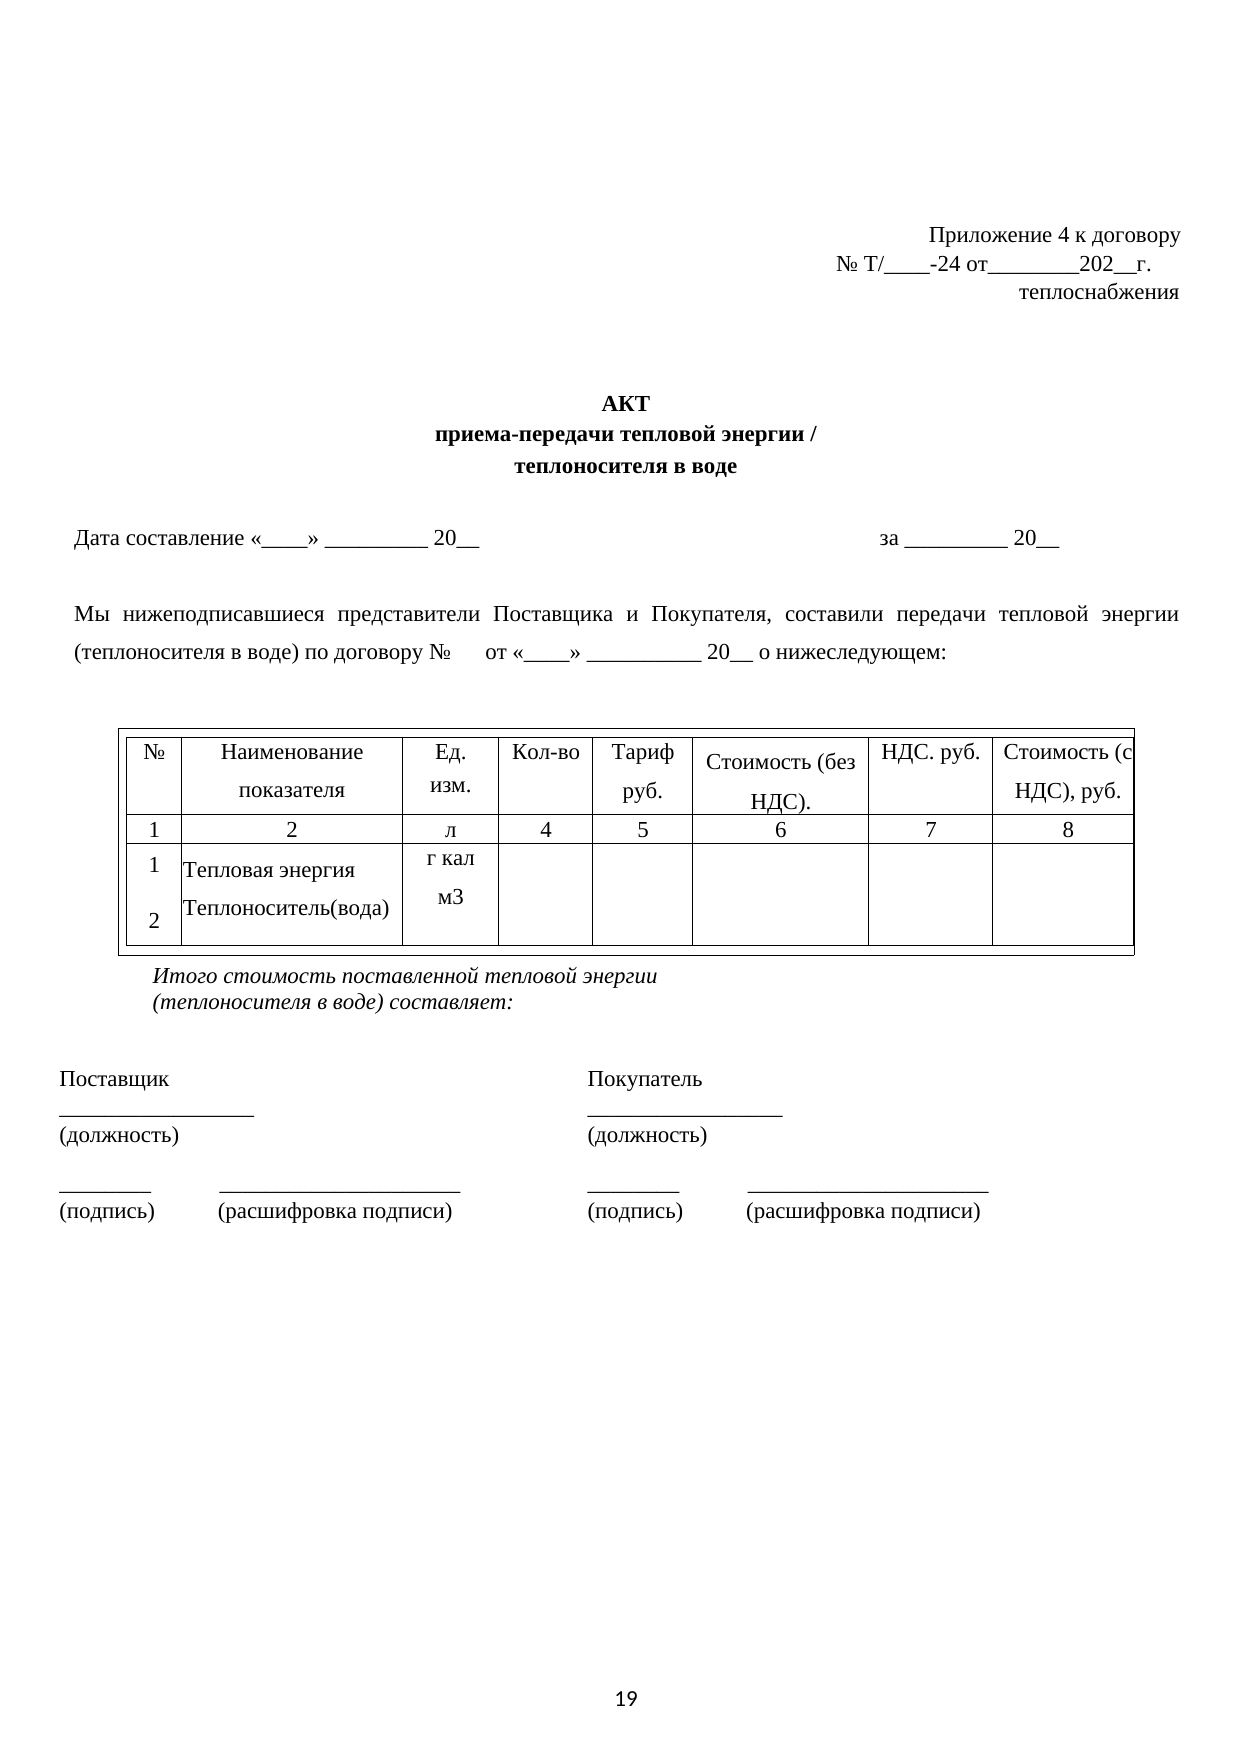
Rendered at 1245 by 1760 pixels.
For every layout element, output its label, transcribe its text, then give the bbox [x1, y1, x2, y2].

text Дата составление «____» _________ 20__ за _________ 20__ [74, 516, 1146, 553]
text Мы нижеподписавшиеся представители Поставщика и Покупателя, составили передачи тепловой энергии (теплоносителя в воде) по договору № от «____» __________ 20__ о нижеследующем: [74, 592, 1181, 667]
table_cell ________ _____________________ (подпись) (расшифровка подписи) [48, 1169, 576, 1225]
table_header Наименование показателя [182, 738, 402, 814]
table_cell [869, 844, 992, 945]
table_header НДС. руб. [869, 738, 992, 814]
table_cell г кал м3 [403, 844, 498, 945]
text Итого стоимость поставленной тепловой энергии (теплоносителя в воде) составляет: [152, 962, 779, 1014]
text АКТ [59, 392, 1192, 416]
table_header Тариф руб. [593, 738, 692, 814]
table_cell [693, 844, 868, 945]
table_cell Тепловая энергия Теплоноситель(вода) [182, 844, 402, 945]
table_cell [499, 844, 592, 945]
table_cell 5 [593, 815, 692, 843]
table_cell [593, 844, 692, 945]
table_header Стоимость (без НДС). руб. [693, 738, 868, 814]
table_cell 2 [182, 815, 402, 843]
text № Т/____-24 от________202__г. [85, 250, 1152, 276]
table_cell 1 2 [127, 844, 181, 945]
text приема-передачи тепловой энергии / теплоносителя в воде [59, 420, 1192, 478]
text Приложение 4 к договору [85, 221, 1181, 248]
table_cell л [403, 815, 498, 843]
table_header Ед. изм. [403, 738, 498, 814]
table_cell [993, 844, 1133, 945]
table_header Поставщик [48, 1065, 576, 1093]
table_header Кол-во [499, 738, 592, 814]
table_cell 4 [499, 815, 592, 843]
table_header № [127, 738, 181, 814]
table_cell 6 [693, 815, 868, 843]
table_header Покупатель [576, 1065, 1104, 1093]
table_cell ________ _____________________ (подпись) (расшифровка подписи) [576, 1169, 1104, 1225]
text теплоснабжения [85, 278, 1181, 304]
table_cell _________________ (должность) [576, 1093, 1104, 1169]
table_cell 8 [993, 815, 1133, 843]
table_cell 1 [127, 815, 181, 843]
table_header Стоимость (с НДС), руб. [993, 738, 1133, 814]
table_cell _________________ (должность) [48, 1093, 576, 1169]
table_cell 7 [869, 815, 992, 843]
